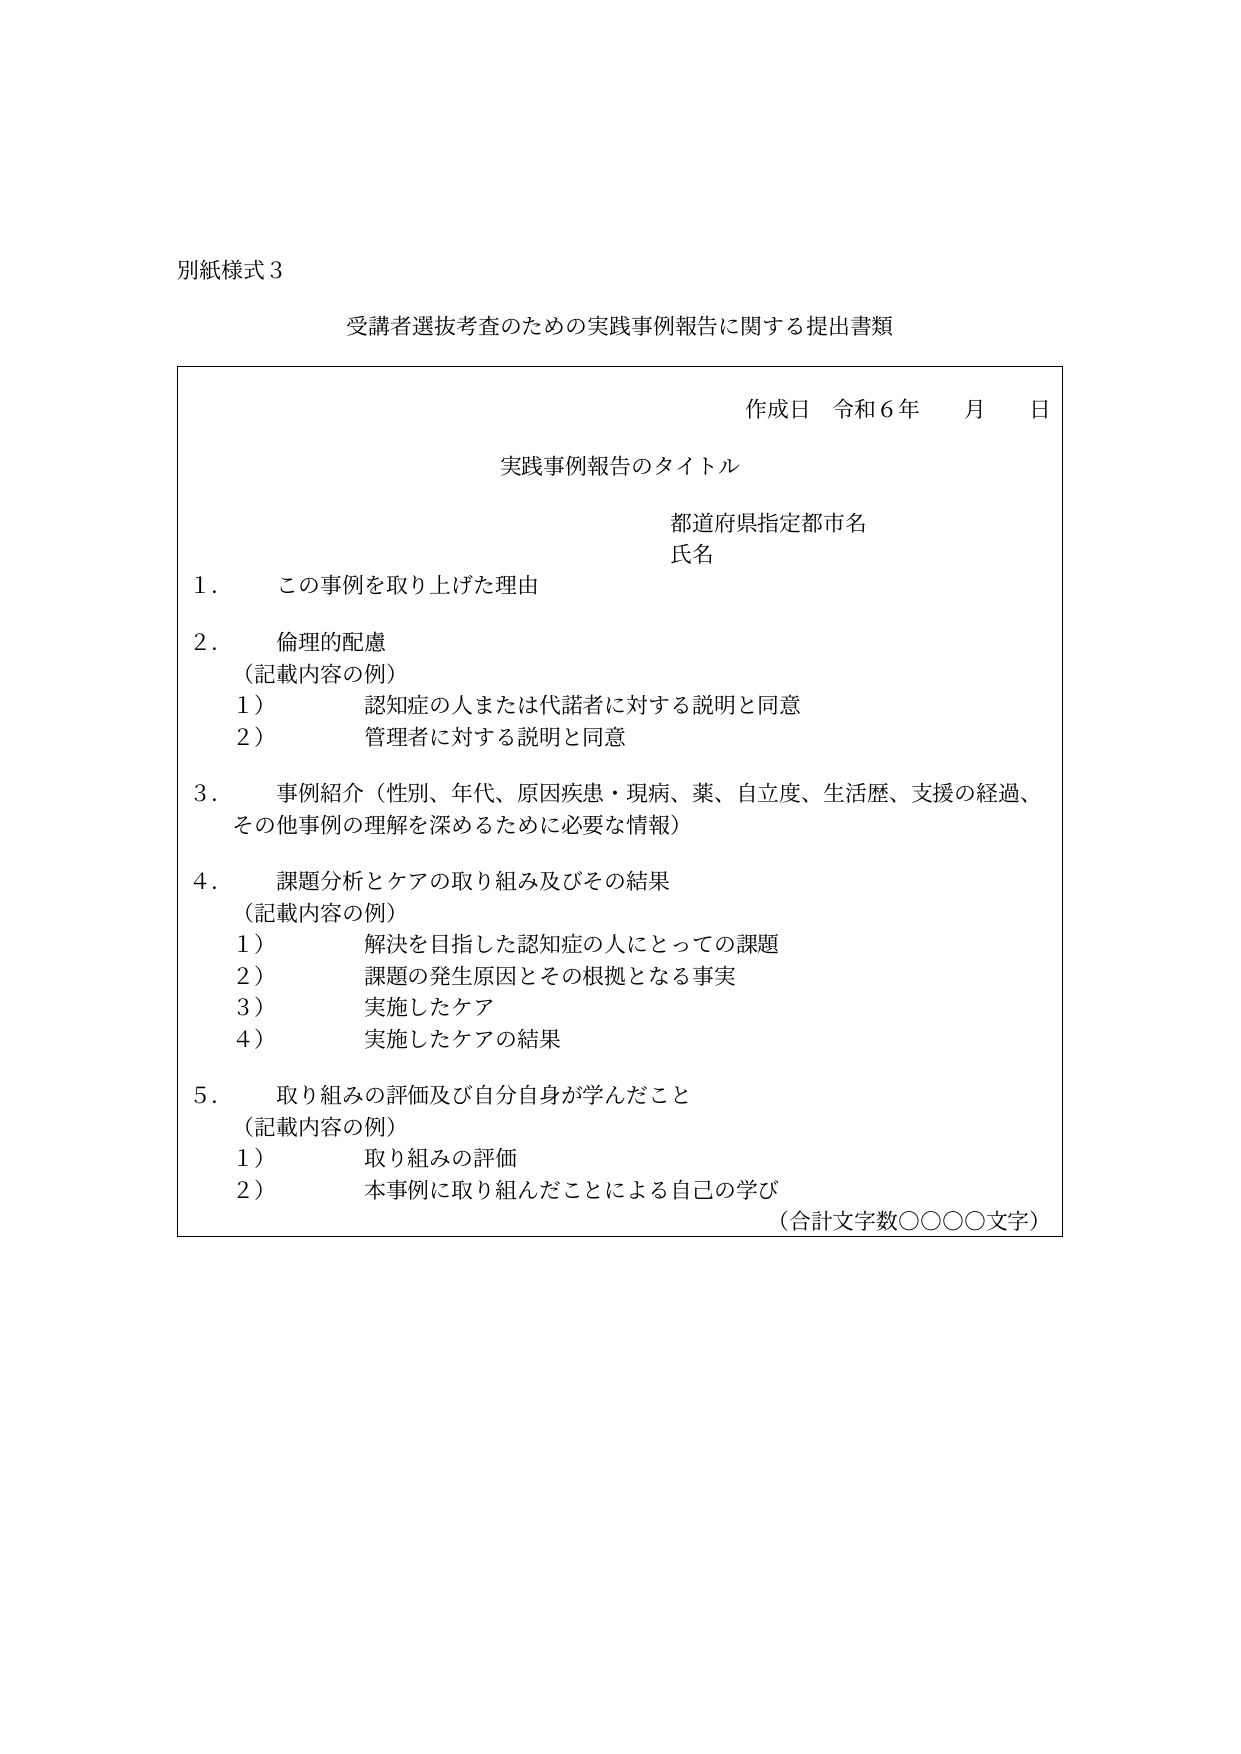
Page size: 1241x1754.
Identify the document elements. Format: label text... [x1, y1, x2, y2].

text 別紙様式３ [177, 253, 1063, 284]
table_header 作成日 令和６年 月 日 実践事例報告のタイトル 都道府県指定都市名 氏名 この事例を取り上げた理由 倫理的配慮 （記載内容の例） 認知症の人または代諾者に対する説明と同意 管理者に対する説明と同意 事例紹介（性別、年代、原因疾患・現病、薬、自立度、生活歴、支援の経過、 その他事例の理解を深めるために必要な情報） 課題分析とケアの取り組み及びその結果 （記載内容の例） 解決を目指した認知症の人にとっての課題 課題の発生原因とその根拠となる事実 実施したケア 実施したケアの結果 取り組みの評価及び自分自身が学んだこと （記載内容の例） 取り組みの評価 本事例に取り組んだことによる自己の学び （合計文字数○○○○文字） [178, 367, 1062, 1236]
text 受講者選抜考査のための実践事例報告に関する提出書類 [177, 309, 1063, 341]
